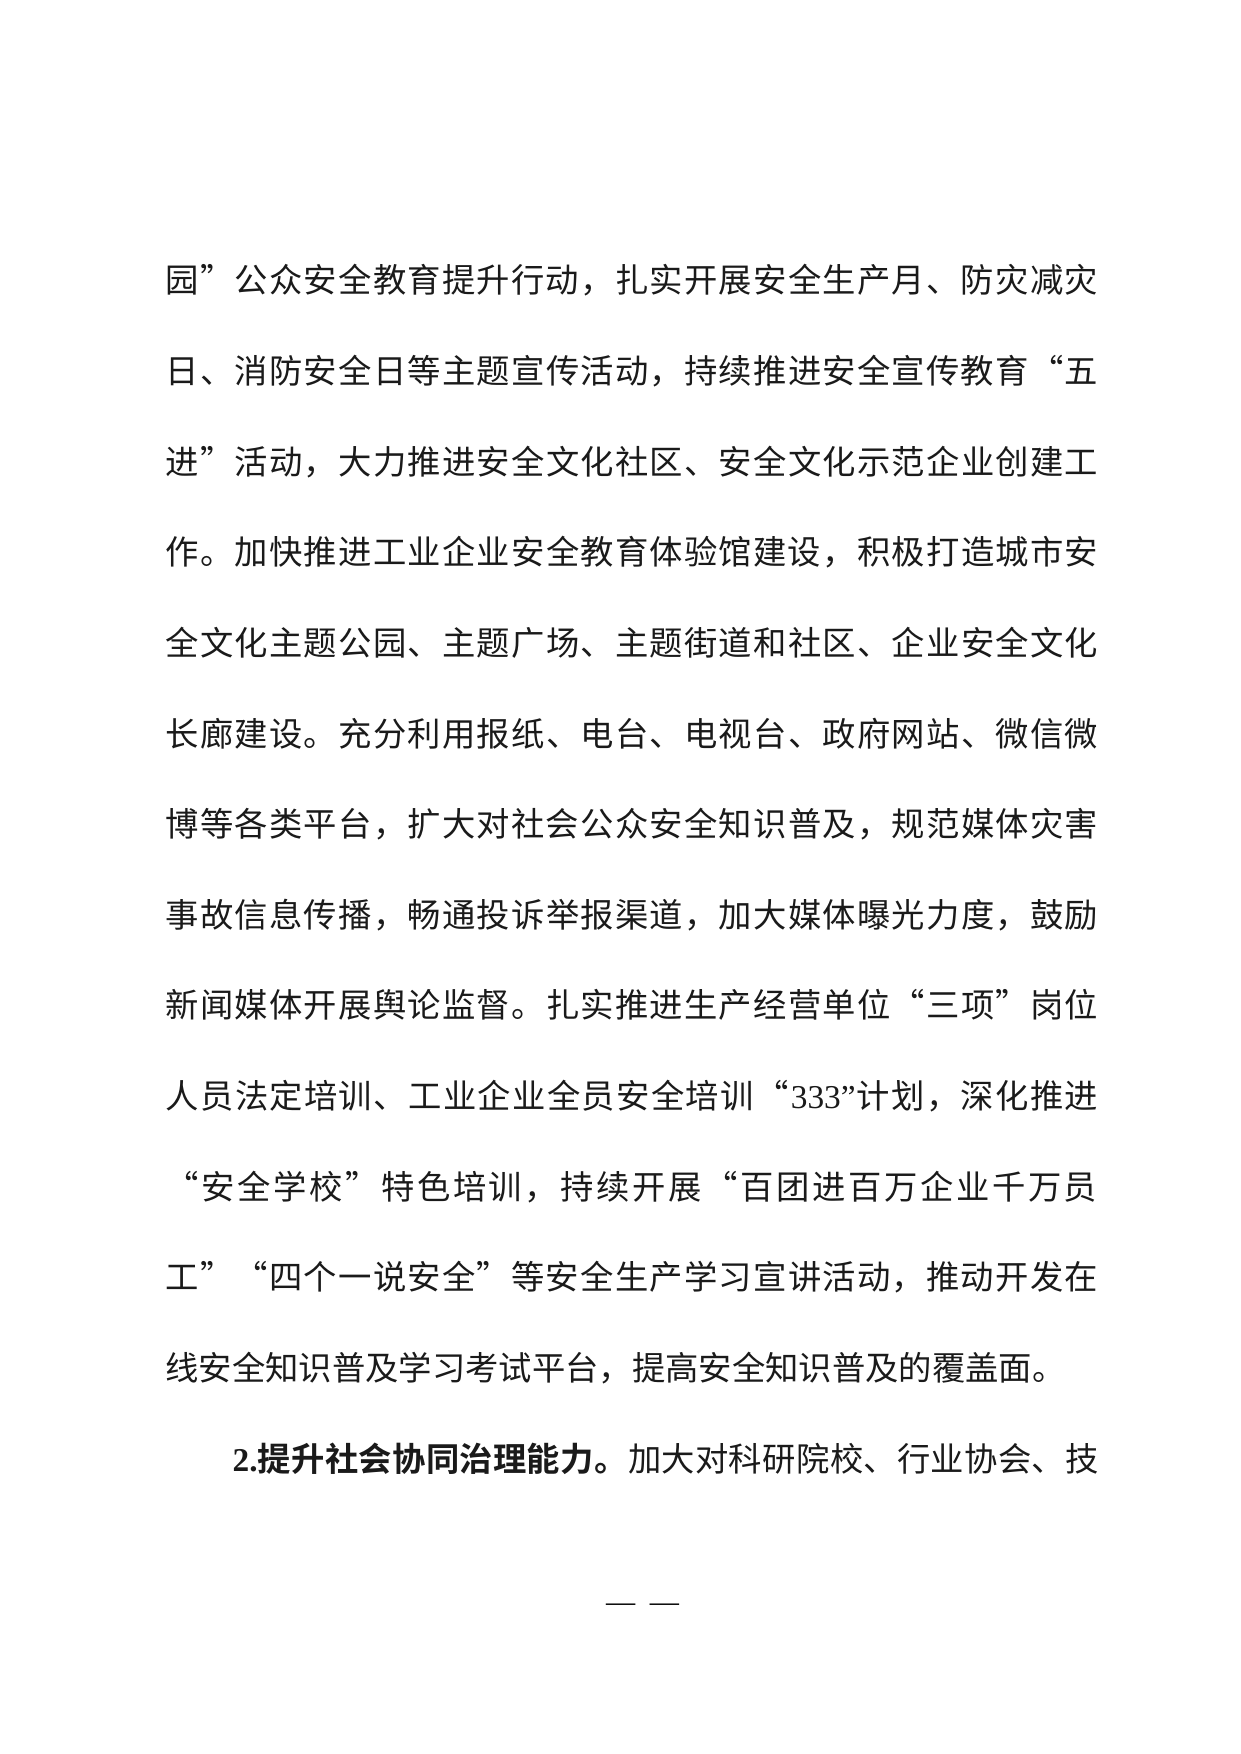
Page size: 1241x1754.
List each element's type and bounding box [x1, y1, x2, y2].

subtitle [165, 233, 1098, 1411]
subtitle [165, 1411, 1098, 1502]
